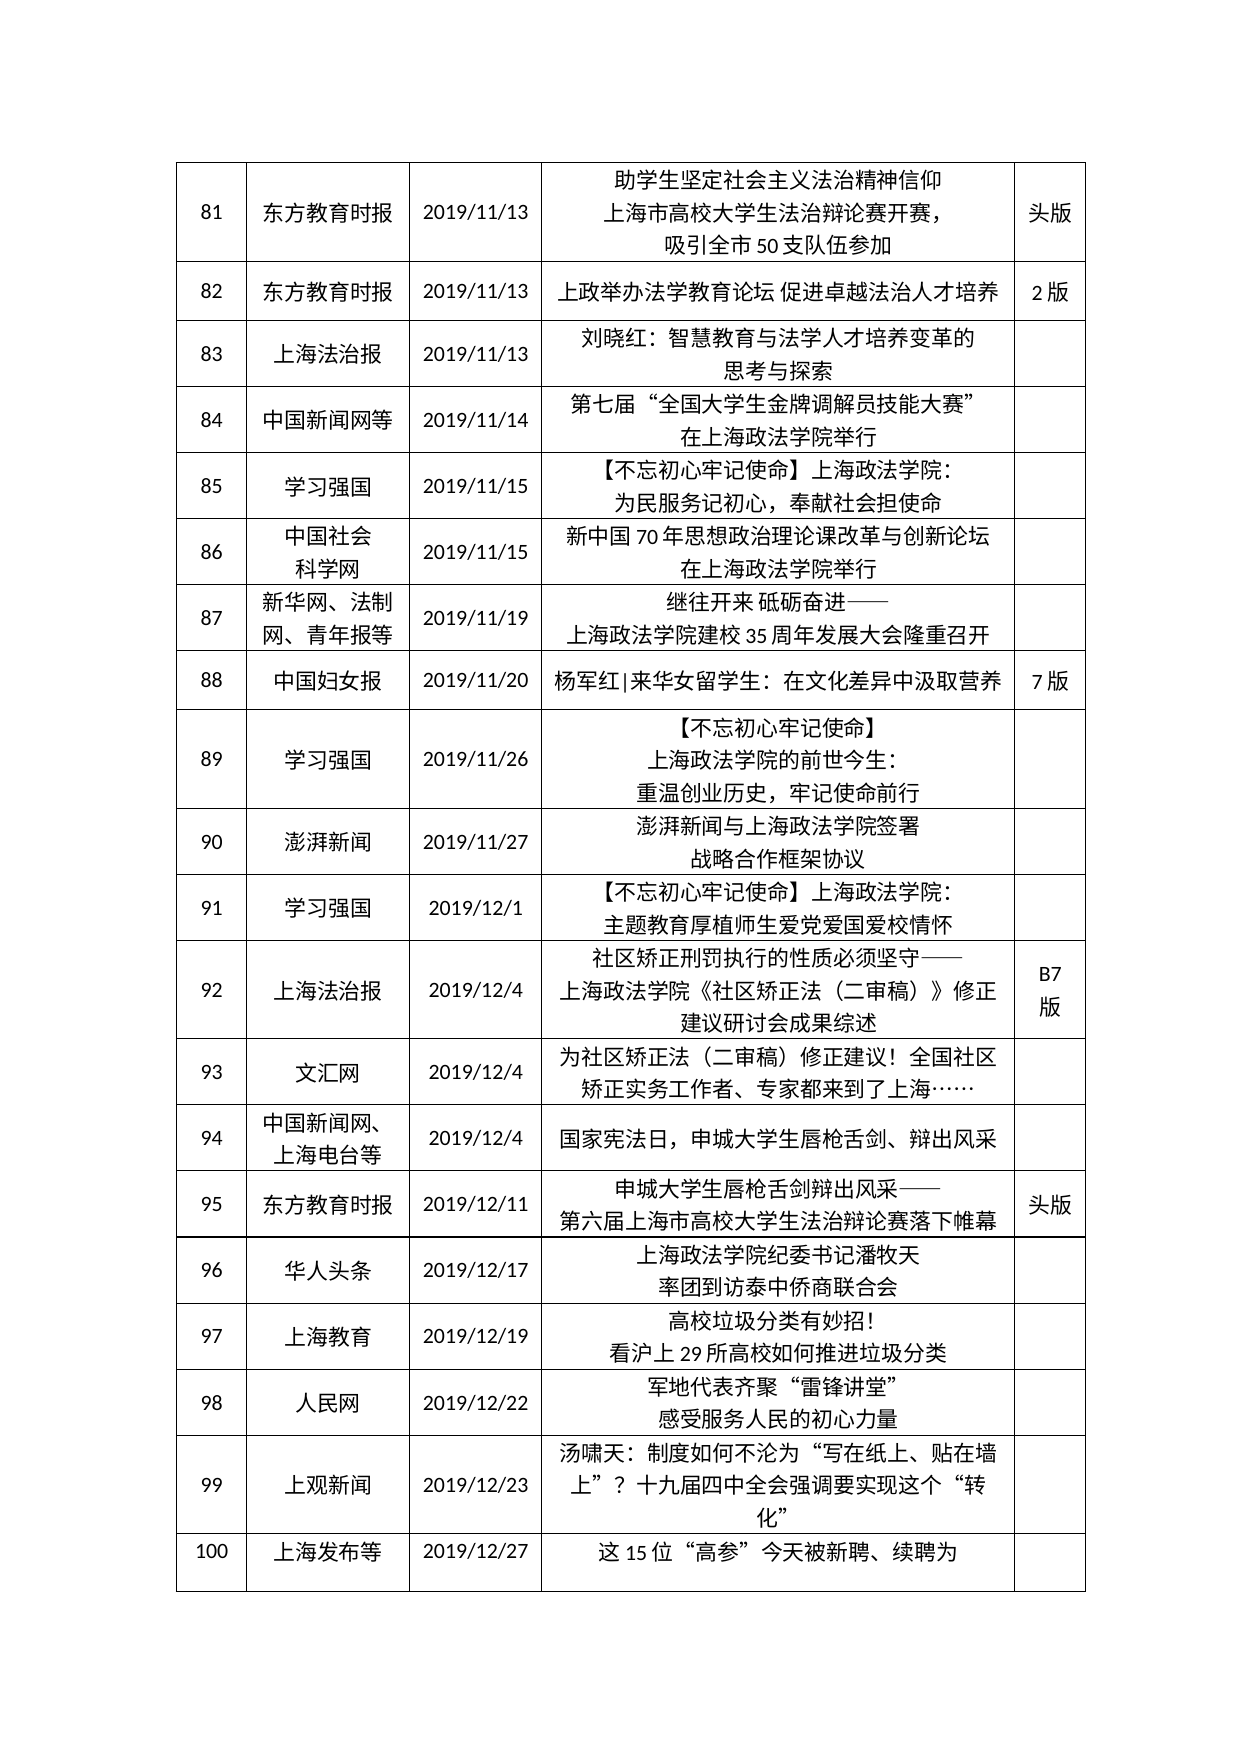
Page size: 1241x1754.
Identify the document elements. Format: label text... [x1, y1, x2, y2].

table_cell B7版 [1015, 941, 1085, 1038]
table_cell 上海教育 [247, 1304, 409, 1368]
table_cell 98 [177, 1370, 246, 1434]
table_cell 2019/11/15 [410, 453, 541, 518]
table_cell 上海政法学院纪委书记潘牧天 率团到访泰中侨商联合会 [542, 1238, 1014, 1302]
table_cell 100 [177, 1534, 246, 1591]
table_cell 【不忘初心牢记使命】上海政法学院： 为民服务记初心，奉献社会担使命 [542, 453, 1014, 518]
table_cell 新华网、法制网、青年报等 [247, 585, 409, 650]
table_cell 2019/12/4 [410, 1105, 541, 1170]
table_cell 91 [177, 875, 246, 940]
table_cell [1015, 1534, 1085, 1591]
table_cell [1015, 1039, 1085, 1104]
table_cell [1015, 1370, 1085, 1434]
table_cell 2019/12/19 [410, 1304, 541, 1368]
table_cell 81 [177, 163, 246, 261]
table_cell 94 [177, 1105, 246, 1170]
table_cell 2019/12/4 [410, 1039, 541, 1104]
table_cell 华人头条 [247, 1238, 409, 1302]
table_cell 83 [177, 321, 246, 386]
table_cell 中国新闻网、上海电台等 [247, 1105, 409, 1170]
table_cell 2019/11/13 [410, 262, 541, 320]
table_cell [1015, 387, 1085, 452]
table_cell 2019/11/26 [410, 710, 541, 808]
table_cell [542, 1534, 1014, 1591]
table_cell 新中国70年思想政治理论课改革与创新论坛 在上海政法学院举行 [542, 519, 1014, 584]
table_cell 93 [177, 1039, 246, 1104]
table_cell 2019/12/17 [410, 1238, 541, 1302]
table_cell [1015, 1105, 1085, 1170]
table_cell 助学生坚定社会主义法治精神信仰 上海市高校大学生法治辩论赛开赛， 吸引全市50支队伍参加 [542, 163, 1014, 261]
table_cell 头版 [1015, 163, 1085, 261]
table_cell 2019/12/22 [410, 1370, 541, 1434]
table_cell 86 [177, 519, 246, 584]
table_cell 92 [177, 941, 246, 1038]
table_cell 国家宪法日，申城大学生唇枪舌剑、辩出风采 [542, 1105, 1014, 1170]
table_cell 97 [177, 1304, 246, 1368]
table_cell 高校垃圾分类有妙招！ 看沪上29所高校如何推进垃圾分类 [542, 1304, 1014, 1368]
table_cell 2019/12/11 [410, 1171, 541, 1236]
table_cell [1015, 1238, 1085, 1302]
table_cell 头版 [1015, 1171, 1085, 1236]
table_cell [1015, 809, 1085, 874]
table_cell 人民网 [247, 1370, 409, 1434]
table_cell 2019/11/13 [410, 321, 541, 386]
table_cell 90 [177, 809, 246, 874]
table_cell 2019/12/27 [410, 1534, 541, 1591]
table_cell 学习强国 [247, 875, 409, 940]
table_cell 中国妇女报 [247, 651, 409, 709]
table_cell 上政举办法学教育论坛 促进卓越法治人才培养 [542, 262, 1014, 320]
table_cell [1015, 1436, 1085, 1533]
table_cell [1015, 875, 1085, 940]
table_cell 84 [177, 387, 246, 452]
table_cell 为社区矫正法（二审稿）修正建议！全国社区矫正实务工作者、专家都来到了上海…… [542, 1039, 1014, 1104]
table_cell [1015, 1304, 1085, 1368]
table_cell 中国新闻网等 [247, 387, 409, 452]
table_cell 汤啸天：制度如何不沦为“写在纸上、贴在墙上”？十九届四中全会强调要实现这个“转化” [542, 1436, 1014, 1533]
table_cell 上观新闻 [247, 1436, 409, 1533]
table_cell 2019/12/1 [410, 875, 541, 940]
table_cell 7版 [1015, 651, 1085, 709]
table_cell 上海法治报 [247, 941, 409, 1038]
table_cell 继往开来 砥砺奋进—— 上海政法学院建校35周年发展大会隆重召开 [542, 585, 1014, 650]
table_cell 第七届“全国大学生金牌调解员技能大赛” 在上海政法学院举行 [542, 387, 1014, 452]
table_cell 2019/11/15 [410, 519, 541, 584]
table_cell 89 [177, 710, 246, 808]
table_cell 杨军红|来华女留学生：在文化差异中汲取营养 [542, 651, 1014, 709]
table_cell [1015, 710, 1085, 808]
table_cell 87 [177, 585, 246, 650]
table_cell 88 [177, 651, 246, 709]
table_cell 82 [177, 262, 246, 320]
table_cell 2019/12/23 [410, 1436, 541, 1533]
table_cell 学习强国 [247, 453, 409, 518]
table_cell 95 [177, 1171, 246, 1236]
table_cell 上海发布等 [247, 1534, 409, 1591]
table_cell 文汇网 [247, 1039, 409, 1104]
table_cell 2019/11/13 [410, 163, 541, 261]
table_cell 澎湃新闻 [247, 809, 409, 874]
table_cell 东方教育时报 [247, 163, 409, 261]
table_cell 社区矫正刑罚执行的性质必须坚守—— 上海政法学院《社区矫正法（二审稿）》修正建议研讨会成果综述 [542, 941, 1014, 1038]
table_cell 2019/11/19 [410, 585, 541, 650]
table_cell 学习强国 [247, 710, 409, 808]
table_cell 【不忘初心牢记使命】上海政法学院： 主题教育厚植师生爱党爱国爱校情怀 [542, 875, 1014, 940]
table_cell 【不忘初心牢记使命】 上海政法学院的前世今生： 重温创业历史，牢记使命前行 [542, 710, 1014, 808]
table_cell 2版 [1015, 262, 1085, 320]
table_cell 澎湃新闻与上海政法学院签署 战略合作框架协议 [542, 809, 1014, 874]
table_cell 2019/11/20 [410, 651, 541, 709]
table_cell 东方教育时报 [247, 262, 409, 320]
table_cell 刘晓红：智慧教育与法学人才培养变革的 思考与探索 [542, 321, 1014, 386]
table_cell 85 [177, 453, 246, 518]
table_cell 东方教育时报 [247, 1171, 409, 1236]
table_cell 99 [177, 1436, 246, 1533]
table_cell 96 [177, 1238, 246, 1302]
table_cell 2019/11/27 [410, 809, 541, 874]
table_cell 军地代表齐聚“雷锋讲堂” 感受服务人民的初心力量 [542, 1370, 1014, 1434]
table_cell 上海法治报 [247, 321, 409, 386]
table_cell 2019/12/4 [410, 941, 541, 1038]
table_cell [1015, 519, 1085, 584]
table_cell 2019/11/14 [410, 387, 541, 452]
table_cell 申城大学生唇枪舌剑辩出风采—— 第六届上海市高校大学生法治辩论赛落下帷幕 [542, 1171, 1014, 1236]
table_cell 中国社会 科学网 [247, 519, 409, 584]
table_cell [1015, 453, 1085, 518]
table_cell [1015, 321, 1085, 386]
table_cell [1015, 585, 1085, 650]
